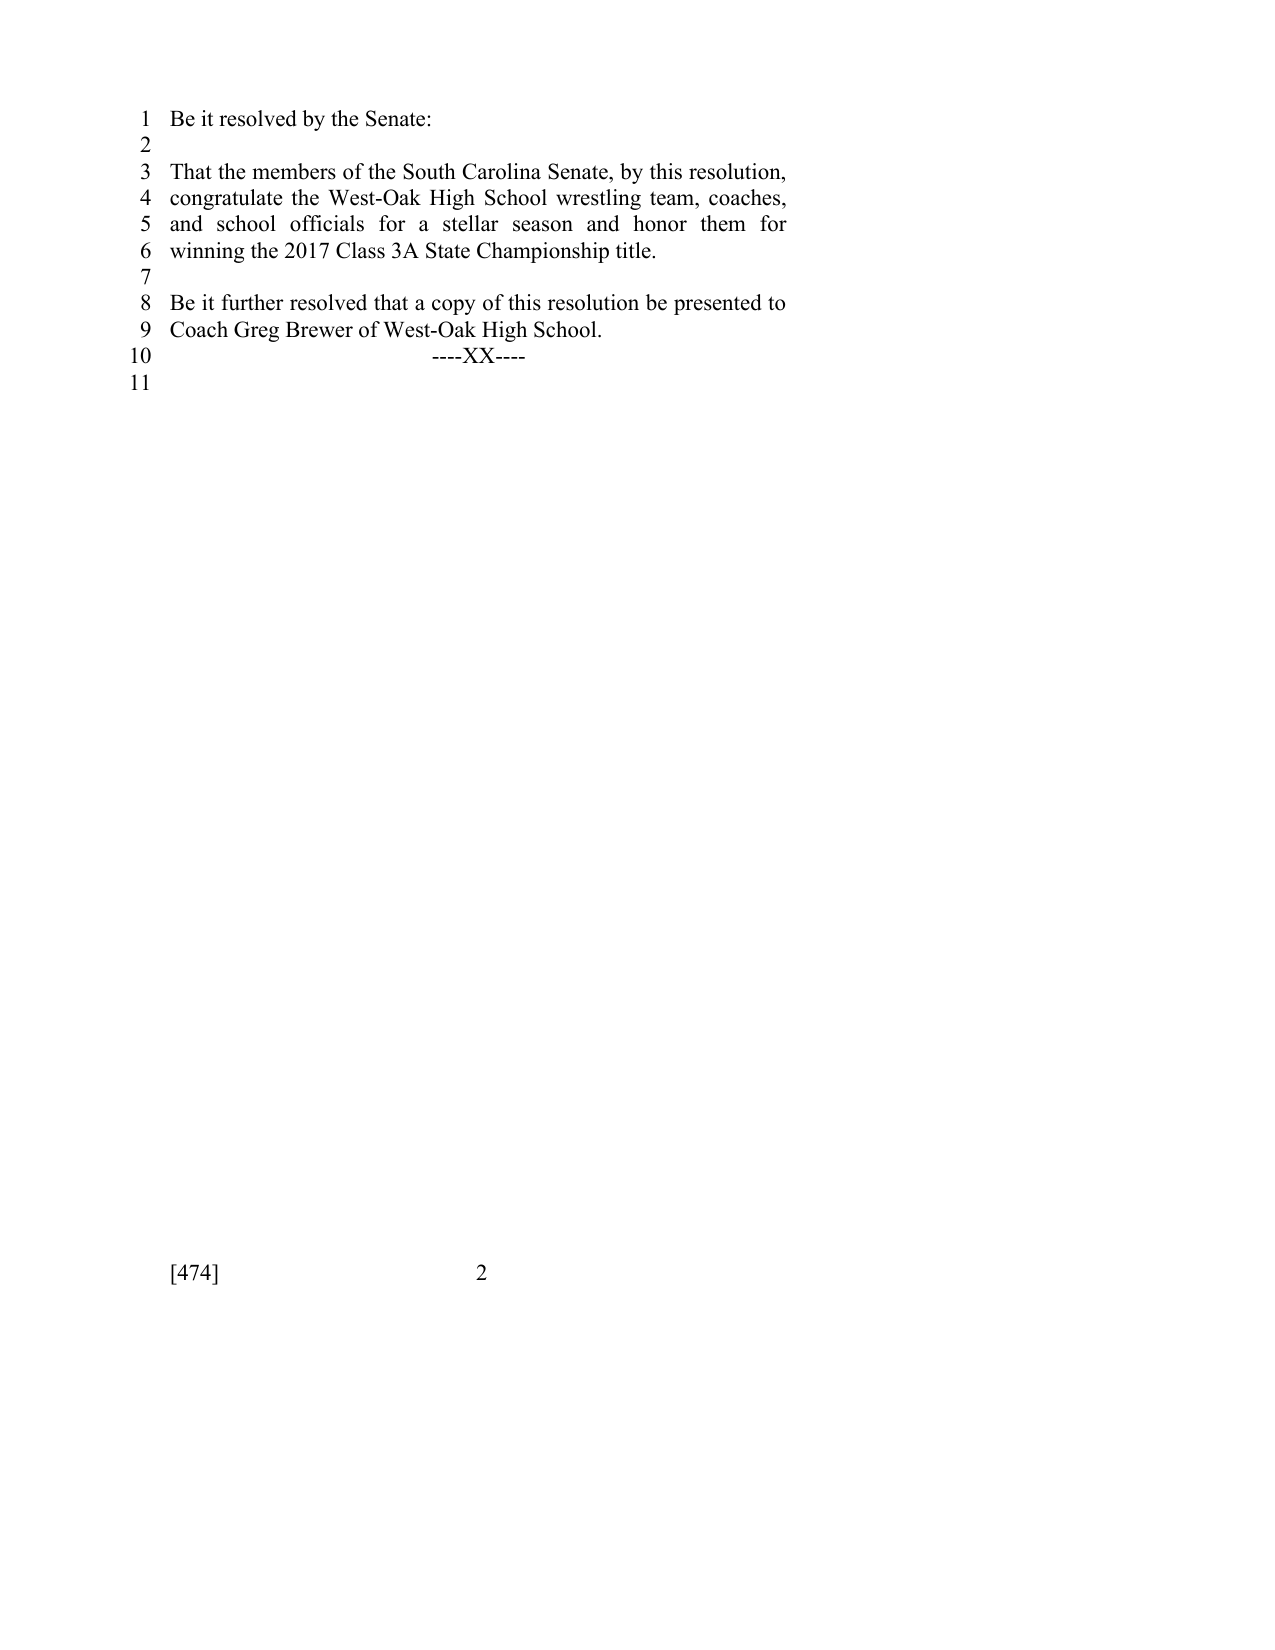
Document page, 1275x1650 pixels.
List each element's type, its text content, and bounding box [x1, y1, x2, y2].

text ----XX---- [169, 342, 787, 368]
text Be it resolved by the Senate: [169, 105, 787, 131]
text That the members of the South Carolina Senate, by this resolution, congratulate the West-Oak High School wrestling team, coaches, and school officials for a stellar season and honor them for winning the 2017 Class 3A State Championship title. [169, 158, 787, 263]
text Be it further resolved that a copy of this resolution be presented to Coach Greg Brewer of West-Oak High School. [169, 289, 787, 342]
